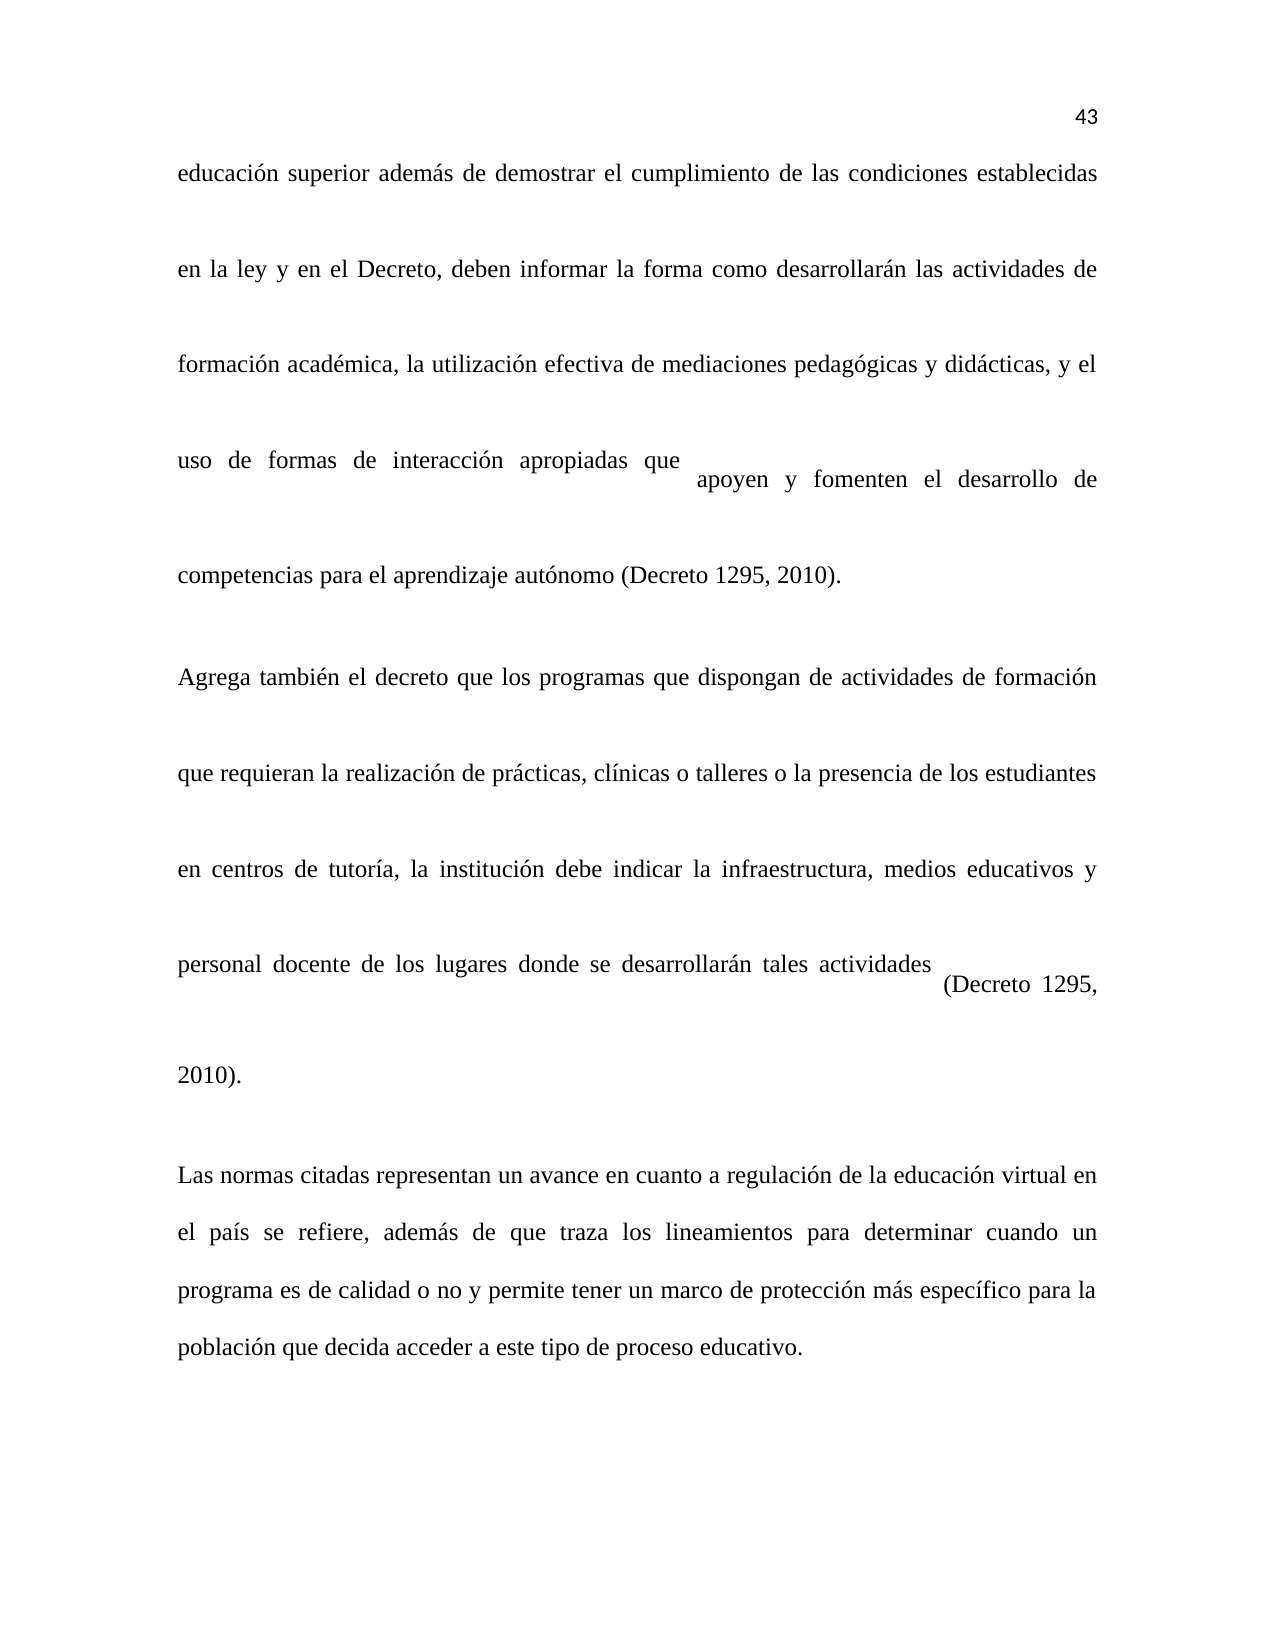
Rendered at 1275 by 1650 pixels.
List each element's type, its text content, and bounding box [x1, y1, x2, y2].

text Agrega también el decreto que los programas que dispongan de actividades de formación que requieran la realización de prácticas, clínicas o talleres o la presencia de los estudiantes en centros de tutoría, la institución debe indicar la infraestructura, medios educativos y personal docente de los lugares donde se desarrollarán tales actividades. [177, 662, 1098, 1089]
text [177, 158, 1098, 589]
text Las normas citadas representan un avance en cuanto a regulación de la educación virtual en el país se refiere, además de que traza los lineamientos para determinar cuando un programa es de calidad o no y permite tener un marco de protección más específico para la población que decida acceder a este tipo de proceso educativo. [177, 1160, 1098, 1361]
